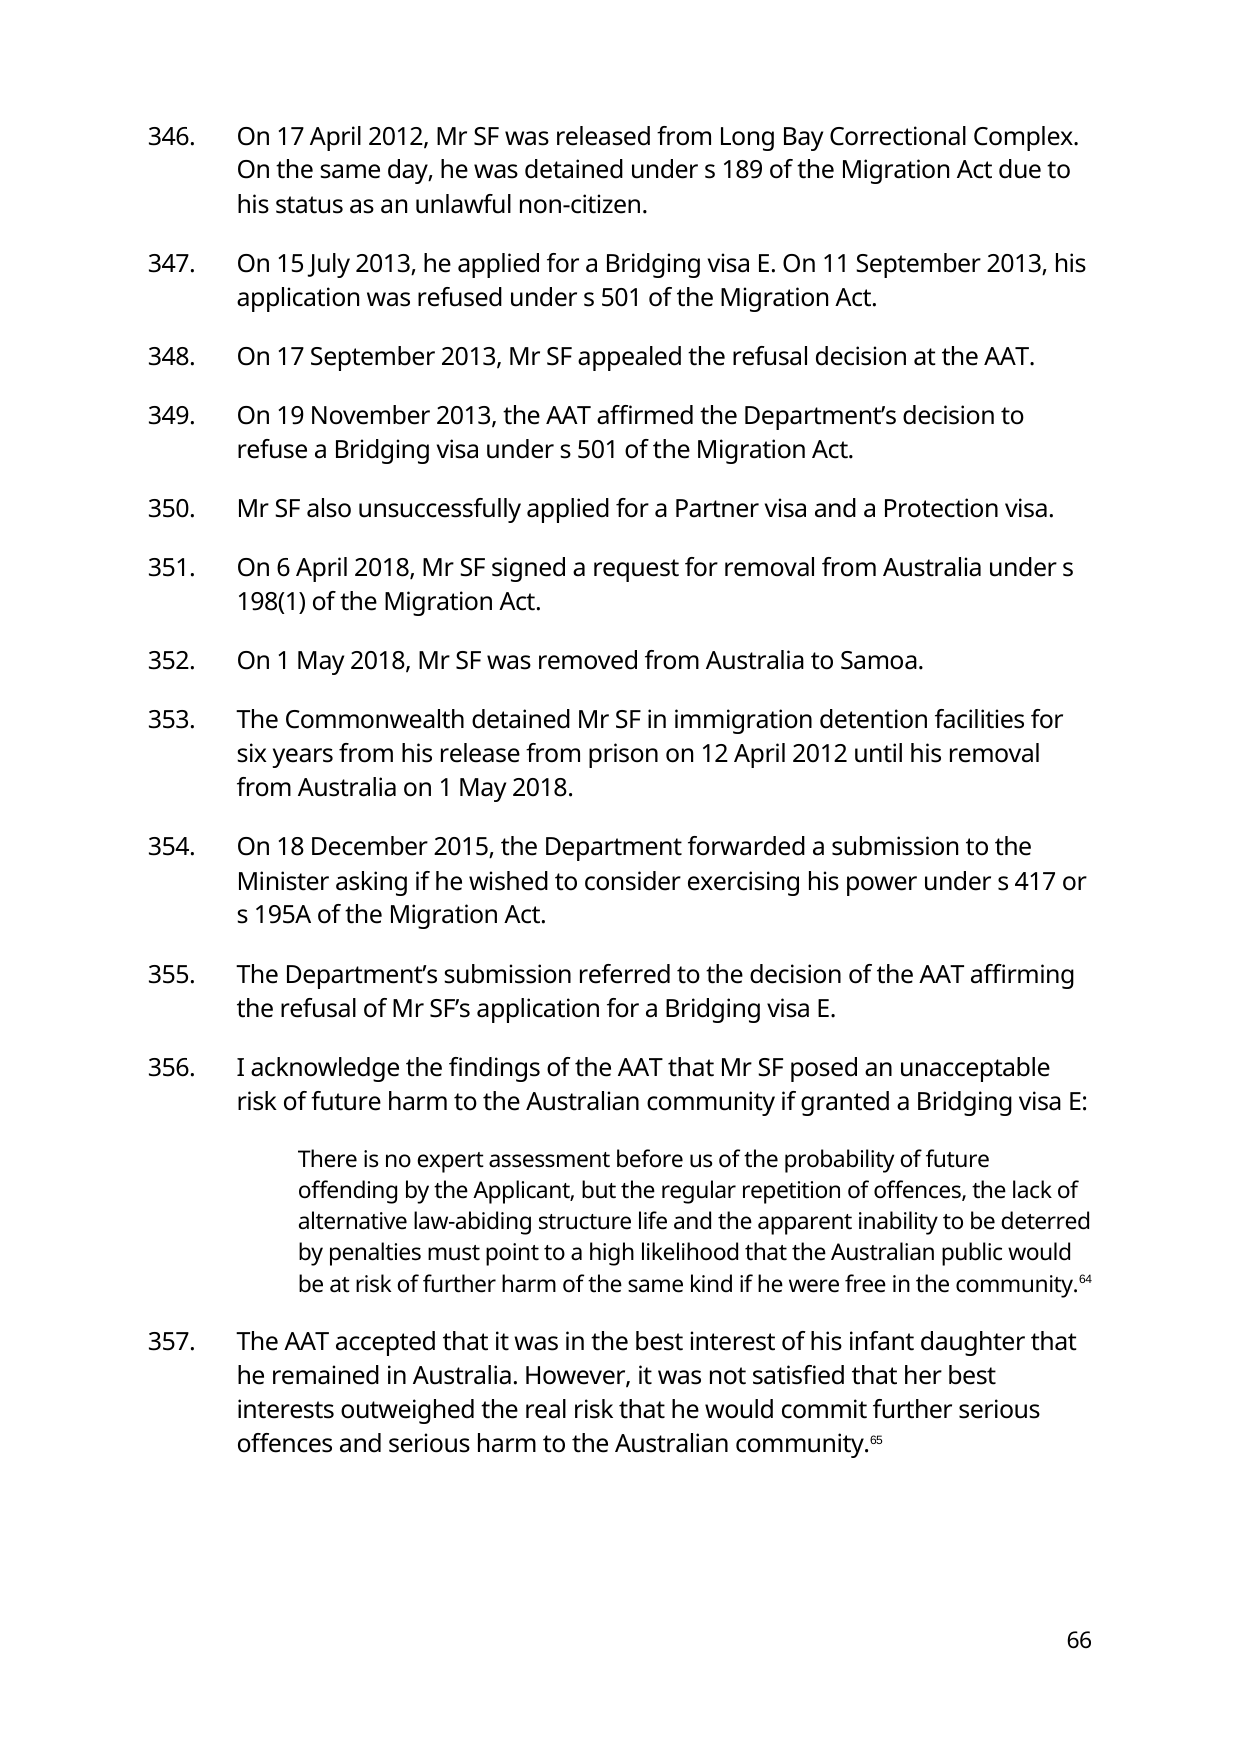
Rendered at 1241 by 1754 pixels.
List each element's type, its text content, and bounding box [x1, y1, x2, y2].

list On 1 May 2018, Mr SF was removed from Australia to Samoa. [148, 643, 1092, 677]
list On 17 September 2013, Mr SF appealed the refusal decision at the AAT. [148, 338, 1092, 372]
list On 15 July 2013, he applied for a Bridging visa E. On 11 September 2013, his application was refused under s 501 of the Migration Act. [148, 245, 1092, 313]
list The Commonwealth detained Mr SF in immigration detention facilities for six years from his release from prison on 12 April 2012 until his removal from Australia on 1 May 2018. [148, 702, 1092, 804]
list The Department’s submission referred to the decision of the AAT affirming the refusal of Mr SF’s application for a Bridging visa E. [148, 956, 1092, 1024]
text There is no expert assessment before us of the probability of future offending by the Applicant, but the regular repetition of offences, the lack of alternative law-abiding structure life and the apparent inability to be deterred by penalties must point to a high likelihood that the Australian public would be at risk of further harm of the same kind if he were free in the community. [298, 1142, 1092, 1299]
list I acknowledge the findings of the AAT that Mr SF posed an unacceptable risk of future harm to the Australian community if granted a Bridging visa E: [148, 1049, 1092, 1117]
list The AAT accepted that it was in the best interest of his infant daughter that he remained in Australia. However, it was not satisfied that her best interests outweighed the real risk that he would commit further serious offences and serious harm to the Australian community. [148, 1324, 1092, 1460]
list On 19 November 2013, the AAT affirmed the Department’s decision to refuse a Bridging visa under s 501 of the Migration Act. [148, 397, 1092, 466]
list On 17 April 2012, Mr SF was released from Long Bay Correctional Complex. On the same day, he was detained under s 189 of the Migration Act due to his status as an unlawful non-citizen. [148, 118, 1092, 220]
list On 6 April 2018, Mr SF signed a request for removal from Australia under s 198(1) of the Migration Act. [148, 550, 1092, 618]
list On 18 December 2015, the Department forwarded a submission to the Minister asking if he wished to consider exercising his power under s 417 or s 195A of the Migration Act. [148, 829, 1092, 931]
list Mr SF also unsuccessfully applied for a Partner visa and a Protection visa. [148, 491, 1092, 525]
